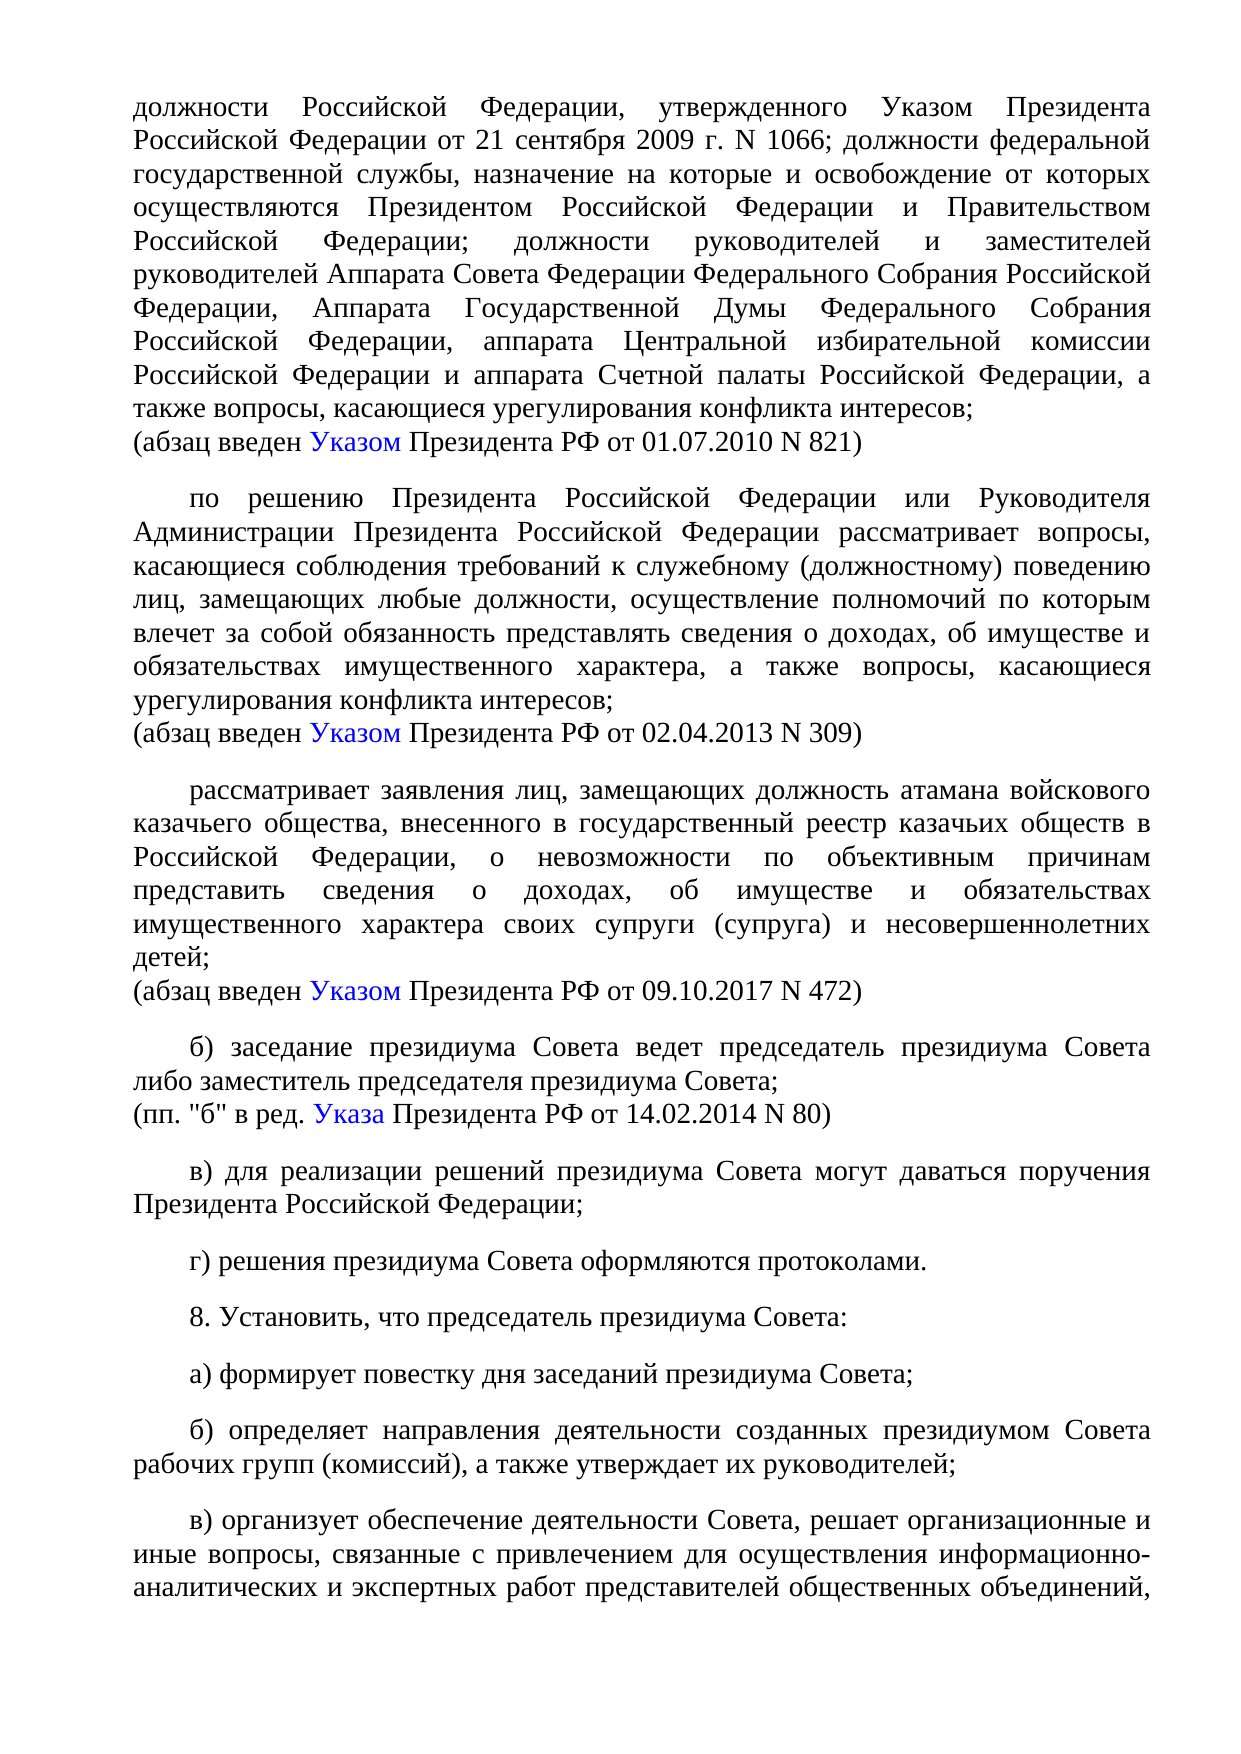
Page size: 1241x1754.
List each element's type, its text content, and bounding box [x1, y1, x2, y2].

text (пп. "б" в ред. Указа Президента РФ от 14.02.2014 N 80) [133, 1097, 1152, 1130]
text б) определяет направления деятельности созданных президиумом Совета рабочих групп (комиссий), а также утверждает их руководителей; [133, 1412, 1152, 1479]
text (абзац введен Указом Президента РФ от 02.04.2013 N 309) [133, 715, 1152, 749]
text по решению Президента Российской Федерации или Руководителя Администрации Президента Российской Федерации рассматривает вопросы, касающиеся соблюдения требований к служебному (должностному) поведению лиц, замещающих любые должности, осуществление полномочий по которым влечет за собой обязанность представлять сведения о доходах, об имуществе и обязательствах имущественного характера, а также вопросы, касающиеся урегулирования конфликта интересов; [133, 481, 1152, 715]
text г) решения президиума Совета оформляются протоколами. [133, 1243, 1152, 1277]
text б) заседание президиума Совета ведет председатель президиума Совета либо заместитель председателя президиума Совета; [133, 1029, 1152, 1097]
text рассматривает заявления лиц, замещающих должность атамана войскового казачьего общества, внесенного в государственный реестр казачьих обществ в Российской Федерации, о невозможности по объективным причинам представить сведения о доходах, об имуществе и обязательствах имущественного характера своих супруги (супруга) и несовершеннолетних детей; [133, 772, 1152, 973]
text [133, 89, 1152, 424]
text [133, 1502, 1152, 1603]
text а) формирует повестку дня заседаний президиума Совета; [133, 1356, 1152, 1389]
text (абзац введен Указом Президента РФ от 01.07.2010 N 821) [133, 424, 1152, 458]
text (абзац введен Указом Президента РФ от 09.10.2017 N 472) [133, 973, 1152, 1007]
text 8. Установить, что председатель президиума Совета: [133, 1299, 1152, 1333]
text в) для реализации решений президиума Совета могут даваться поручения Президента Российской Федерации; [133, 1153, 1152, 1220]
